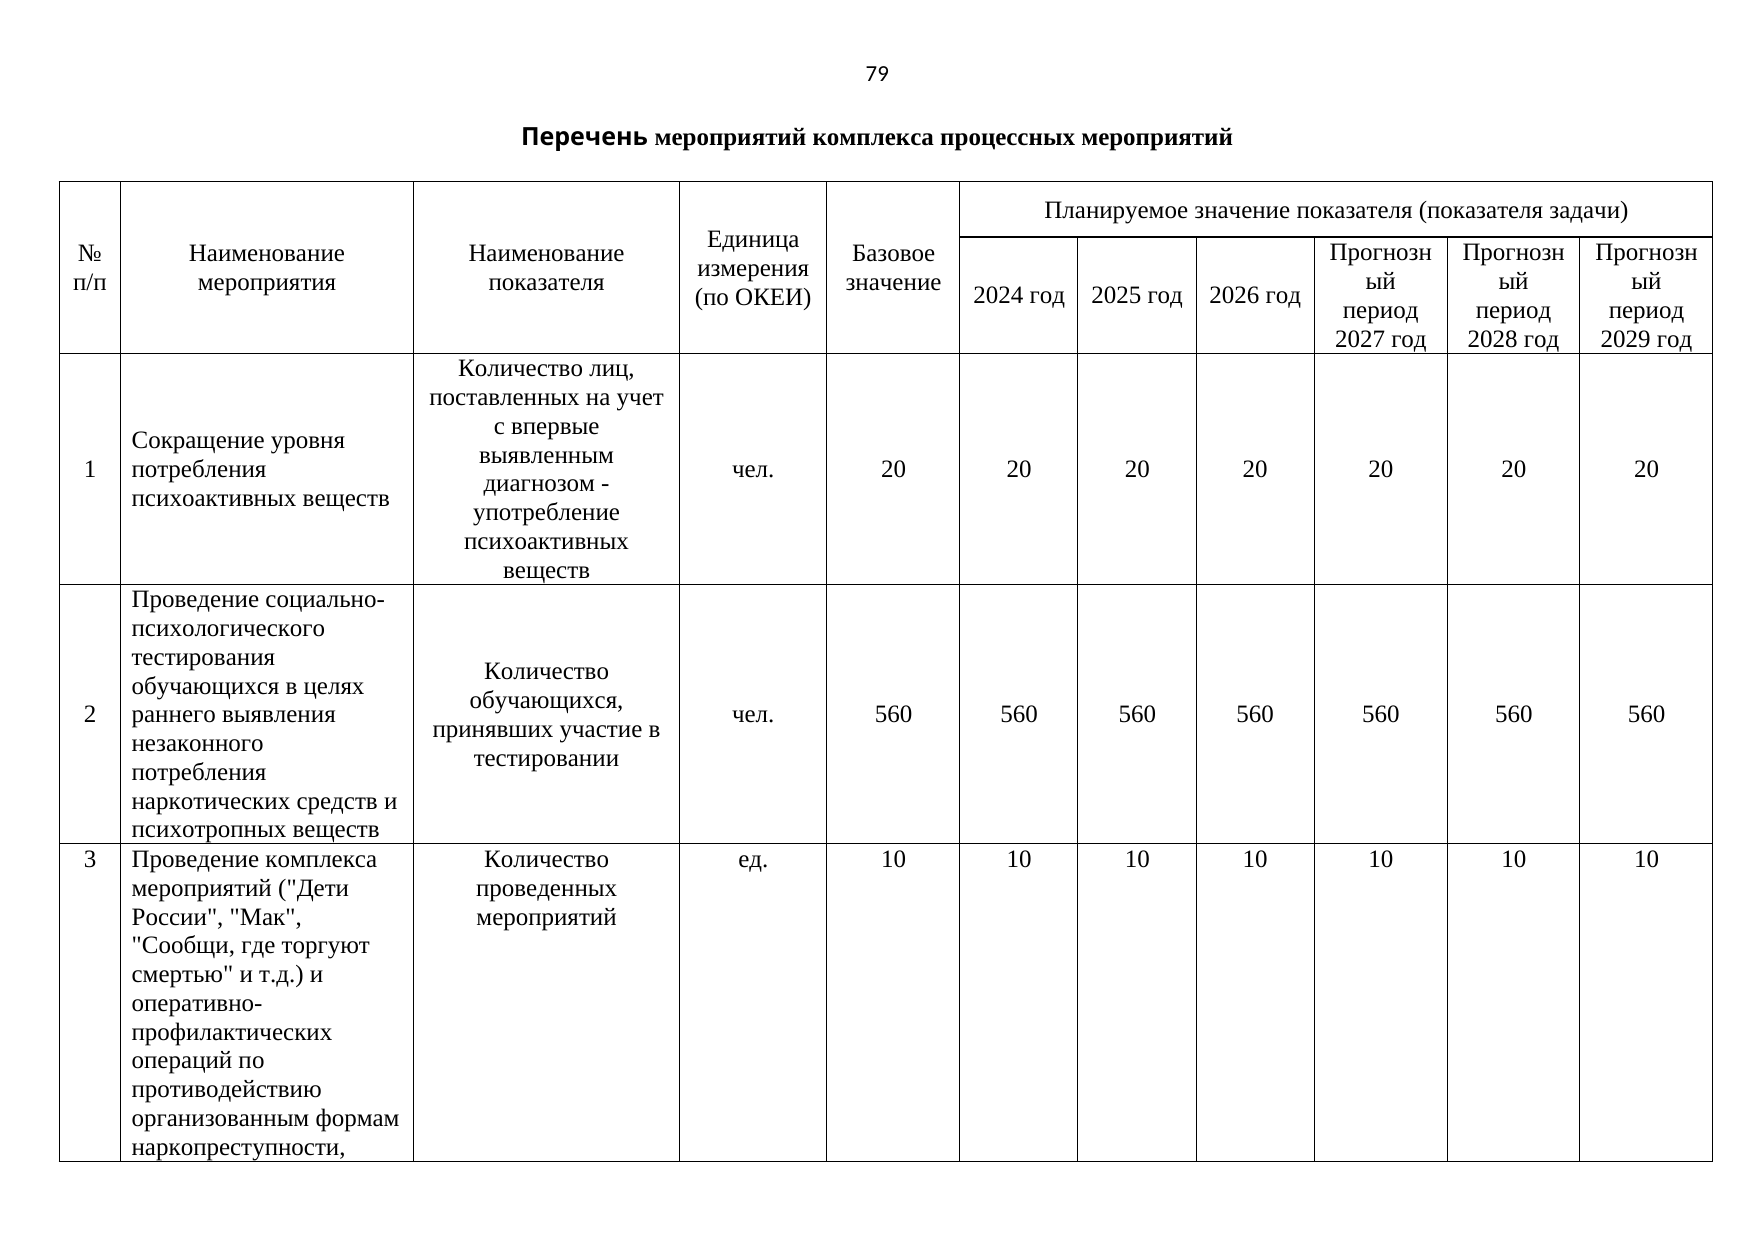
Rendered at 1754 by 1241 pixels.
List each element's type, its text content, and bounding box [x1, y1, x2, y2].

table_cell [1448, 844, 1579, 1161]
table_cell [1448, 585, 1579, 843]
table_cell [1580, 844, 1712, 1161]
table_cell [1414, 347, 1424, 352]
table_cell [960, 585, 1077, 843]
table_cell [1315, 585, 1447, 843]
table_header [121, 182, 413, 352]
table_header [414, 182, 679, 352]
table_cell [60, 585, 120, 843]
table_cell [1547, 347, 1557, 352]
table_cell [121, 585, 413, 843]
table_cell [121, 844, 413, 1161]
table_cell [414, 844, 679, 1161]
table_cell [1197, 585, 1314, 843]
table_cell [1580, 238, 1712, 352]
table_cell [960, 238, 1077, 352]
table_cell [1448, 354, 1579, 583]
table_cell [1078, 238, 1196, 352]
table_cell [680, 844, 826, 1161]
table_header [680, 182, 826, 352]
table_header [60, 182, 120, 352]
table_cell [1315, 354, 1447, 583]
text Перечень мероприятий комплекса процессных мероприятий [118, 118, 1636, 152]
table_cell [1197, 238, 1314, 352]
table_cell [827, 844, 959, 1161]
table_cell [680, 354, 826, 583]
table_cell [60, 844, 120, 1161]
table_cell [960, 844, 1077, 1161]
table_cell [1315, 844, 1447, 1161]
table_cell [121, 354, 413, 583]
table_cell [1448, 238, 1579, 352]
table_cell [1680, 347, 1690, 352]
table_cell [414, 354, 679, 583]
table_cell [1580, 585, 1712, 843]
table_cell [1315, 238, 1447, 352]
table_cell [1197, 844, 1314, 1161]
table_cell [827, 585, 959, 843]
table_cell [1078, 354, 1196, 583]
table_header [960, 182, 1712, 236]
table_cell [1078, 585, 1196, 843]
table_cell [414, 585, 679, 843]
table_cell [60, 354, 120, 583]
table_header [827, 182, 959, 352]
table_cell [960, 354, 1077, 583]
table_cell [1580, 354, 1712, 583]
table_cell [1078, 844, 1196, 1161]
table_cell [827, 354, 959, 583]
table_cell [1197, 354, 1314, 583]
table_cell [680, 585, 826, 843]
